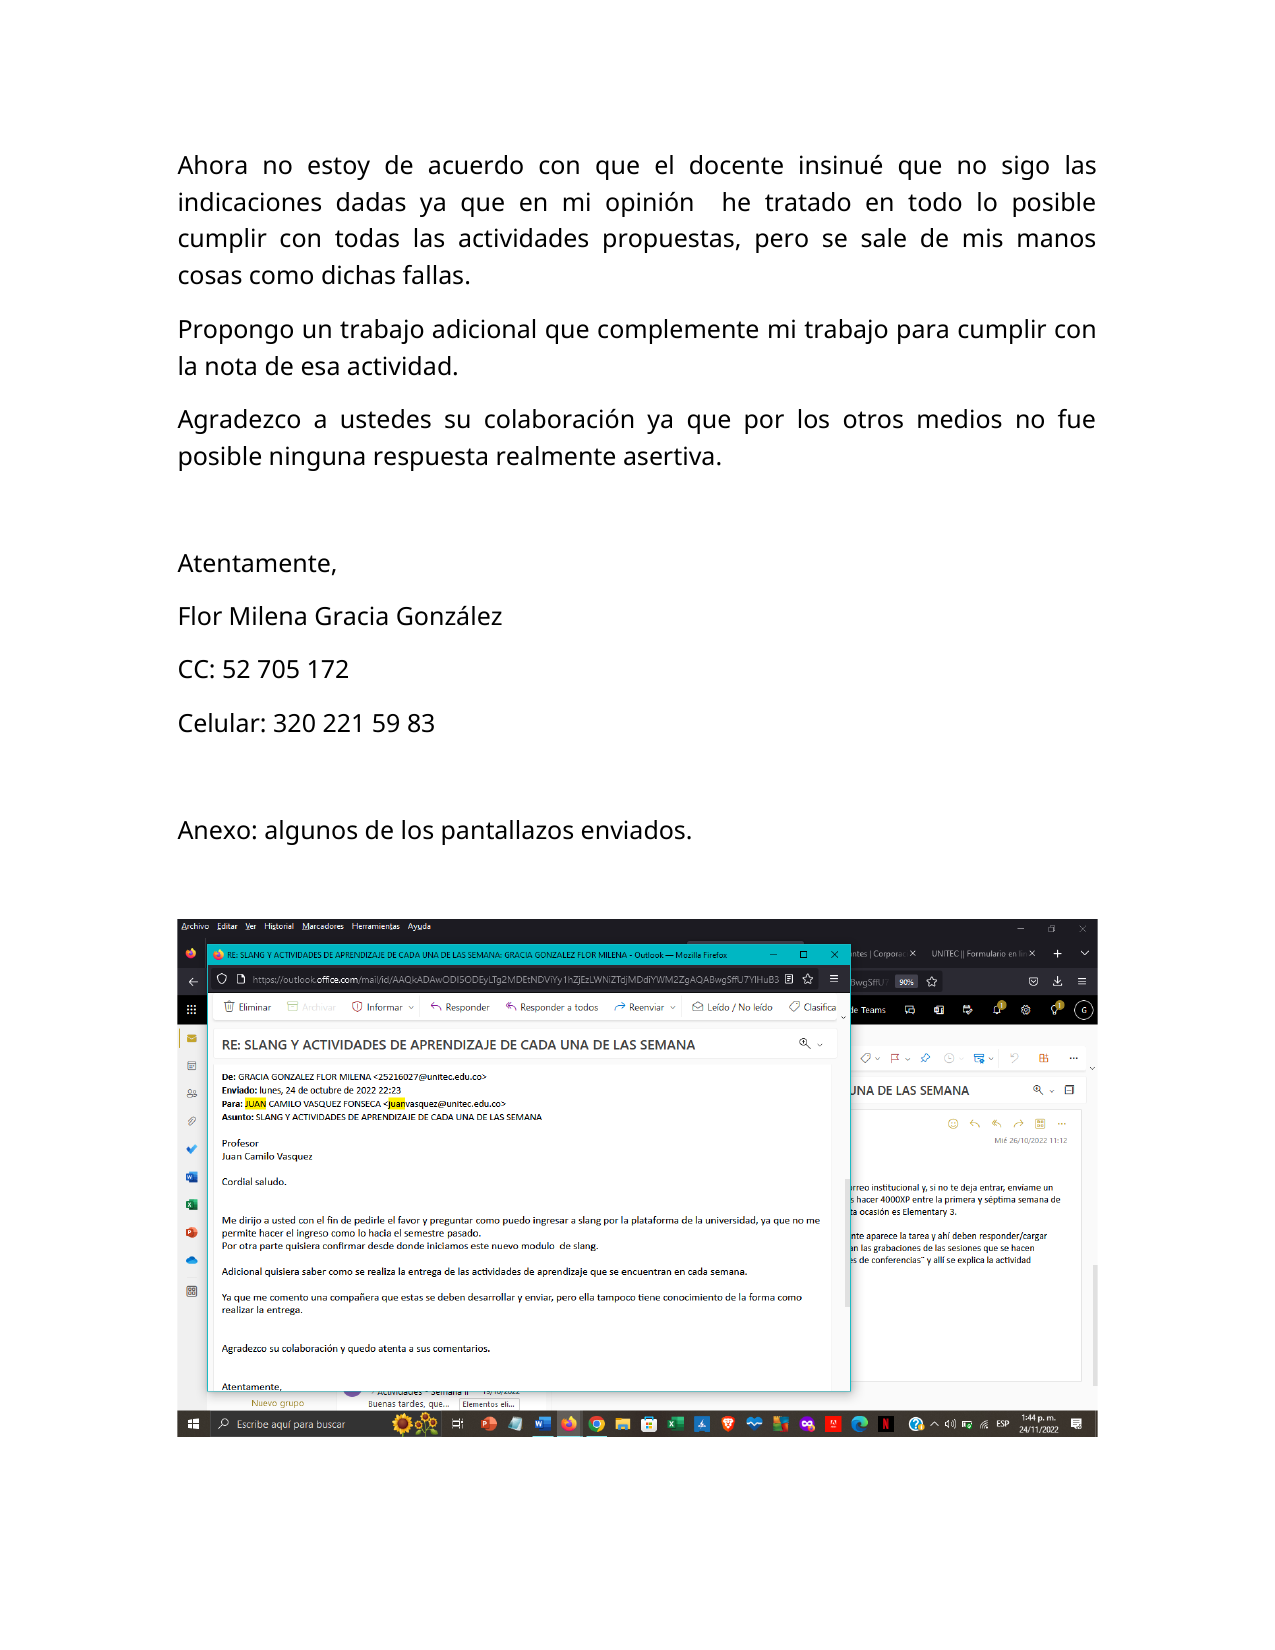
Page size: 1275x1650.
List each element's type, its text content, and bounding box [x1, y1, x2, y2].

text Flor Milena Gracia González [177, 599, 1098, 633]
text Agradezco a ustedes su colaboración ya que por los otros medios no fue posible ninguna respuesta realmente asertiva. [177, 402, 1098, 472]
text Celular: 320 221 59 83 [177, 706, 1098, 739]
text Propongo un trabajo adicional que complemente mi trabajo para cumplir con la nota de esa actividad. [177, 311, 1098, 382]
text Atentamente, [177, 545, 1098, 579]
text Ahora no estoy de acuerdo con que el docente insinué que no sigo las indicaciones dadas ya que en mi opinión he tratado en todo lo posible cumplir con todas las actividades propuestas, pero se sale de mis manos cosas como dichas fallas. [177, 148, 1098, 292]
text CC: 52 705 172 [177, 652, 1098, 686]
text Anexo: algunos de los pantallazos enviados. [177, 812, 1098, 846]
picture [177, 919, 1098, 1437]
